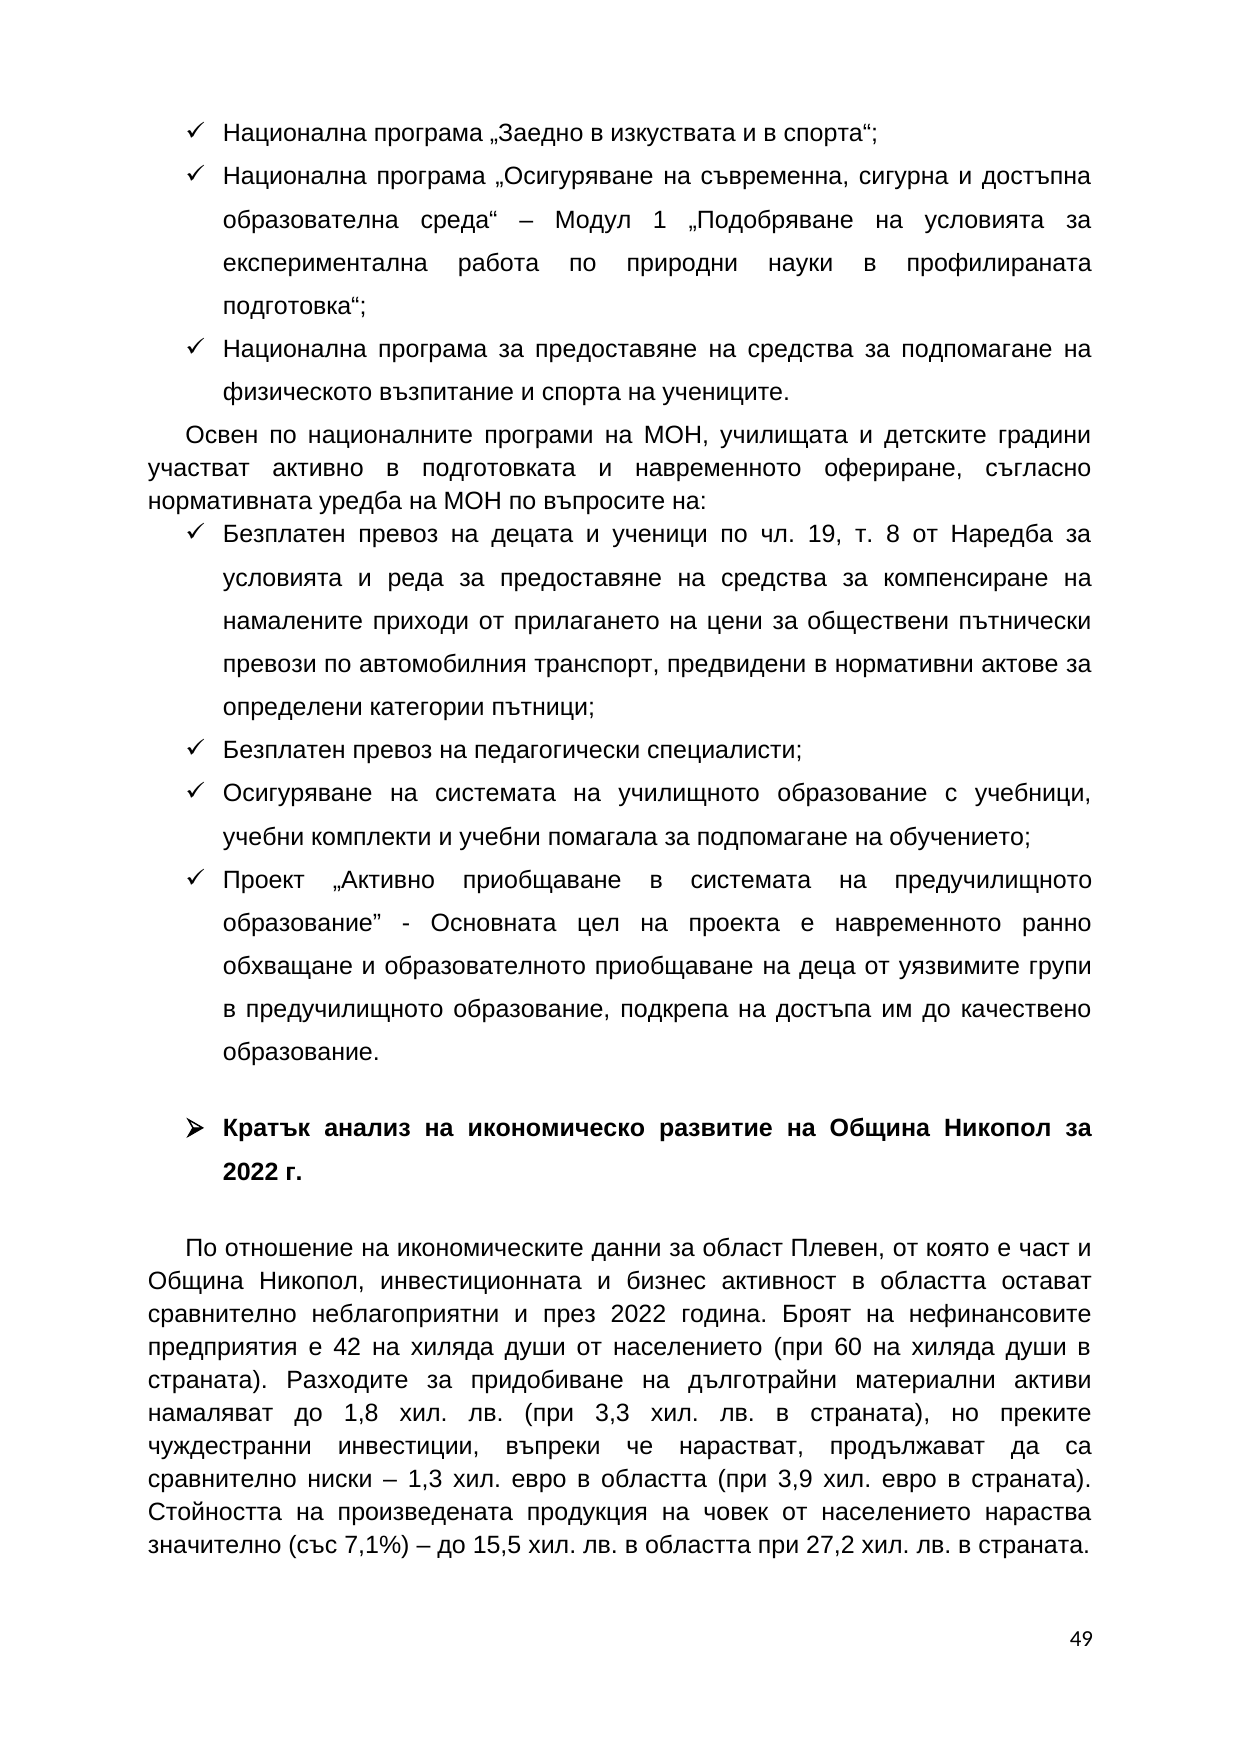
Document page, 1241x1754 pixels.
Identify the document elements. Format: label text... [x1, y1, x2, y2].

text Освен по националните програми на МОН, училищата и детските градини участват активно в подготовката и навременното офериране, съгласно нормативната уредба на МОН по въпросите на: [148, 420, 1093, 515]
list Национална програма за предоставяне на средства за подпомагане на физическото възпитание и спорта на учениците. [185, 334, 1093, 406]
list Кратък анализ на икономическо развитие на Община Никопол за 2022 г. [185, 1113, 1093, 1185]
list Безплатен превоз на децата и ученици по чл. 19, т. 8 от Наредба за условията и реда за предоставяне на средства за компенсиране на намалените приходи от прилагането на цени за обществени пътнически превози по автомобилния транспорт, предвидени в нормативни актове за определени категории пътници; [185, 519, 1093, 721]
list Национална програма „Осигуряване на съвременна, сигурна и достъпна образователна среда“ – Модул 1 „Подобряване на условията за експериментална работа по природни науки в профилираната подготовка“; [185, 161, 1093, 319]
list Проект „Активно приобщаване в системата на предучилищното образование” - Основната цел на проекта е навременното ранно обхващане и образователното приобщаване на деца от уязвимите групи в предучилищното образование, подкрепа на достъпа им до качествено образование. [185, 865, 1093, 1066]
list Безплатен превоз на педагогически специалисти; [185, 735, 1093, 764]
text По отношение на икономическите данни за област Плевен, от която е част и Община Никопол, инвестиционната и бизнес активност в областта остават сравнително неблагоприятни и през 2022 година. Броят на нефинансовите предприятия е 42 на хиляда души от населението (при 60 на хиляда души в страната). Разходите за придобиване на дълготрайни материални активи намаляват до 1,8 хил. лв. (при 3,3 хил. лв. в страната), но преките чуждестранни инвестиции, въпреки че нарастват, продължават да са сравнително ниски – 1,3 хил. евро в областта (при 3,9 хил. евро в страната). Стойността на произведената продукция на човек от населението нараства значително (със 7,1%) – до 15,5 хил. лв. в областта при 27,2 хил. лв. в страната. [148, 1233, 1093, 1559]
list Национална програма „Заедно в изкуствата и в спорта“; [185, 118, 1093, 147]
list Осигуряване на системата на училищното образование с учебници, учебни комплекти и учебни помагала за подпомагане на обучението; [185, 778, 1093, 850]
